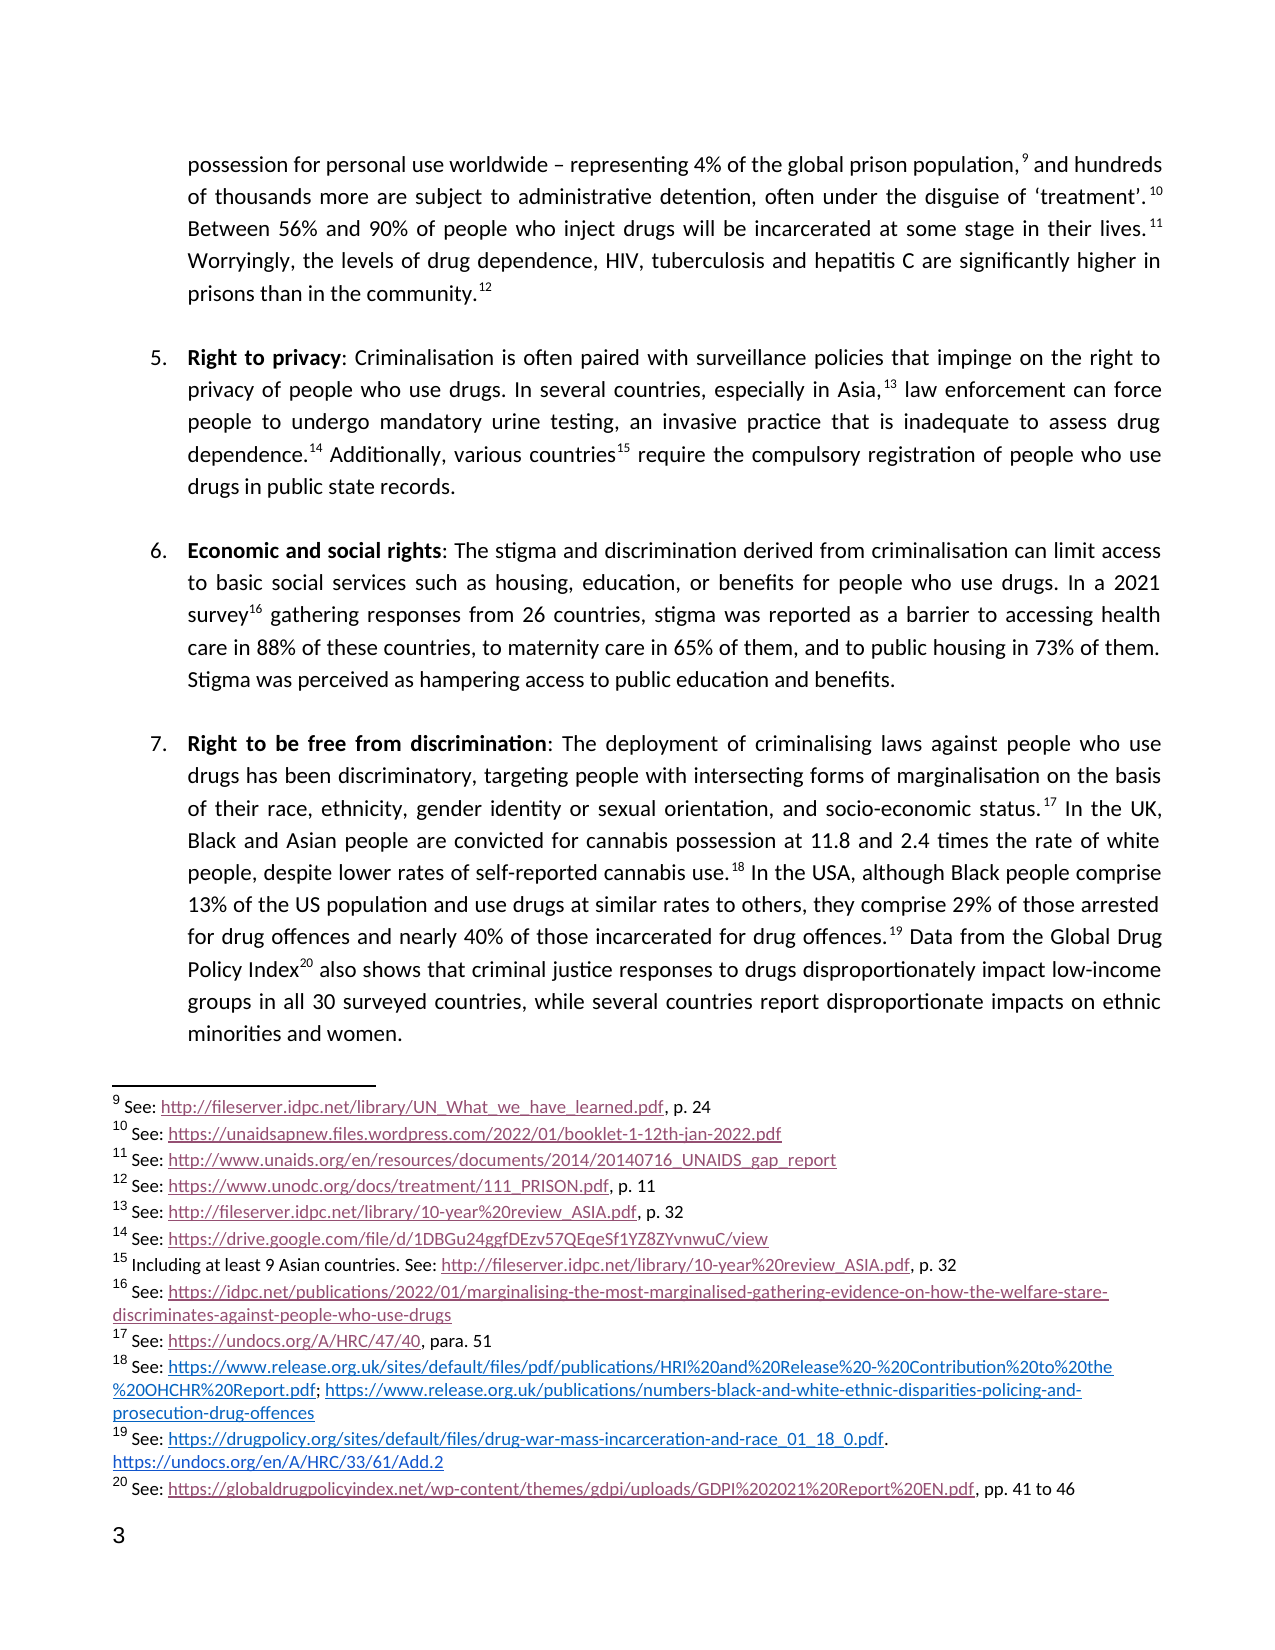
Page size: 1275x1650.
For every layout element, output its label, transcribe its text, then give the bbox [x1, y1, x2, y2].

list Economic and social rights: The stigma and discrimination derived from criminalisation can limit access to basic social services such as housing, education, or benefits for people who use drugs. In a 2021 survey gathering responses from 26 countries, stigma was reported as a barrier to accessing health care in 88% of these countries, to maternity care in 65% of them, and to public housing in 73% of them. Stigma was perceived as hampering access to public education and benefits. [150, 536, 1162, 693]
list Right to privacy: Criminalisation is often paired with surveillance policies that impinge on the right to privacy of people who use drugs. In several countries, especially in Asia, law enforcement can force people to undergo mandatory urine testing, an invasive practice that is inadequate to assess drug dependence. Additionally, various countries require the compulsory registration of people who use drugs in public state records. [150, 343, 1162, 500]
list Right to be free from discrimination: The deployment of criminalising laws against people who use drugs has been discriminatory, targeting people with intersecting forms of marginalisation on the basis of their race, ethnicity, gender identity or sexual orientation, and socio-economic status. In the UK, Black and Asian people are convicted for cannabis possession at 11.8 and 2.4 times the rate of white people, despite lower rates of self-reported cannabis use. In the USA, although Black people comprise 13% of the US population and use drugs at similar rates to others, they comprise 29% of those arrested for drug offences and nearly 40% of those incarcerated for drug offences. Data from the Global Drug Policy Index also shows that criminal justice responses to drugs disproportionately impact low-income groups in all 30 surveyed countries, while several countries report disproportionate impacts on ethnic minorities and women. [150, 729, 1162, 1047]
list Right to liberty: The Working Group on Arbitrary Detention (WGAD) has established that detention is not an appropriate response to drug use. However, 470,000 people are incarcerated for drug possession for personal use worldwide – representing 4% of the global prison population, and hundreds of thousands more are subject to administrative detention, often under the disguise of ‘treatment’. Between 56% and 90% of people who inject drugs will be incarcerated at some stage in their lives. Worryingly, the levels of drug dependence, HIV, tuberculosis and hepatitis C are significantly higher in prisons than in the community. [150, 150, 1162, 307]
